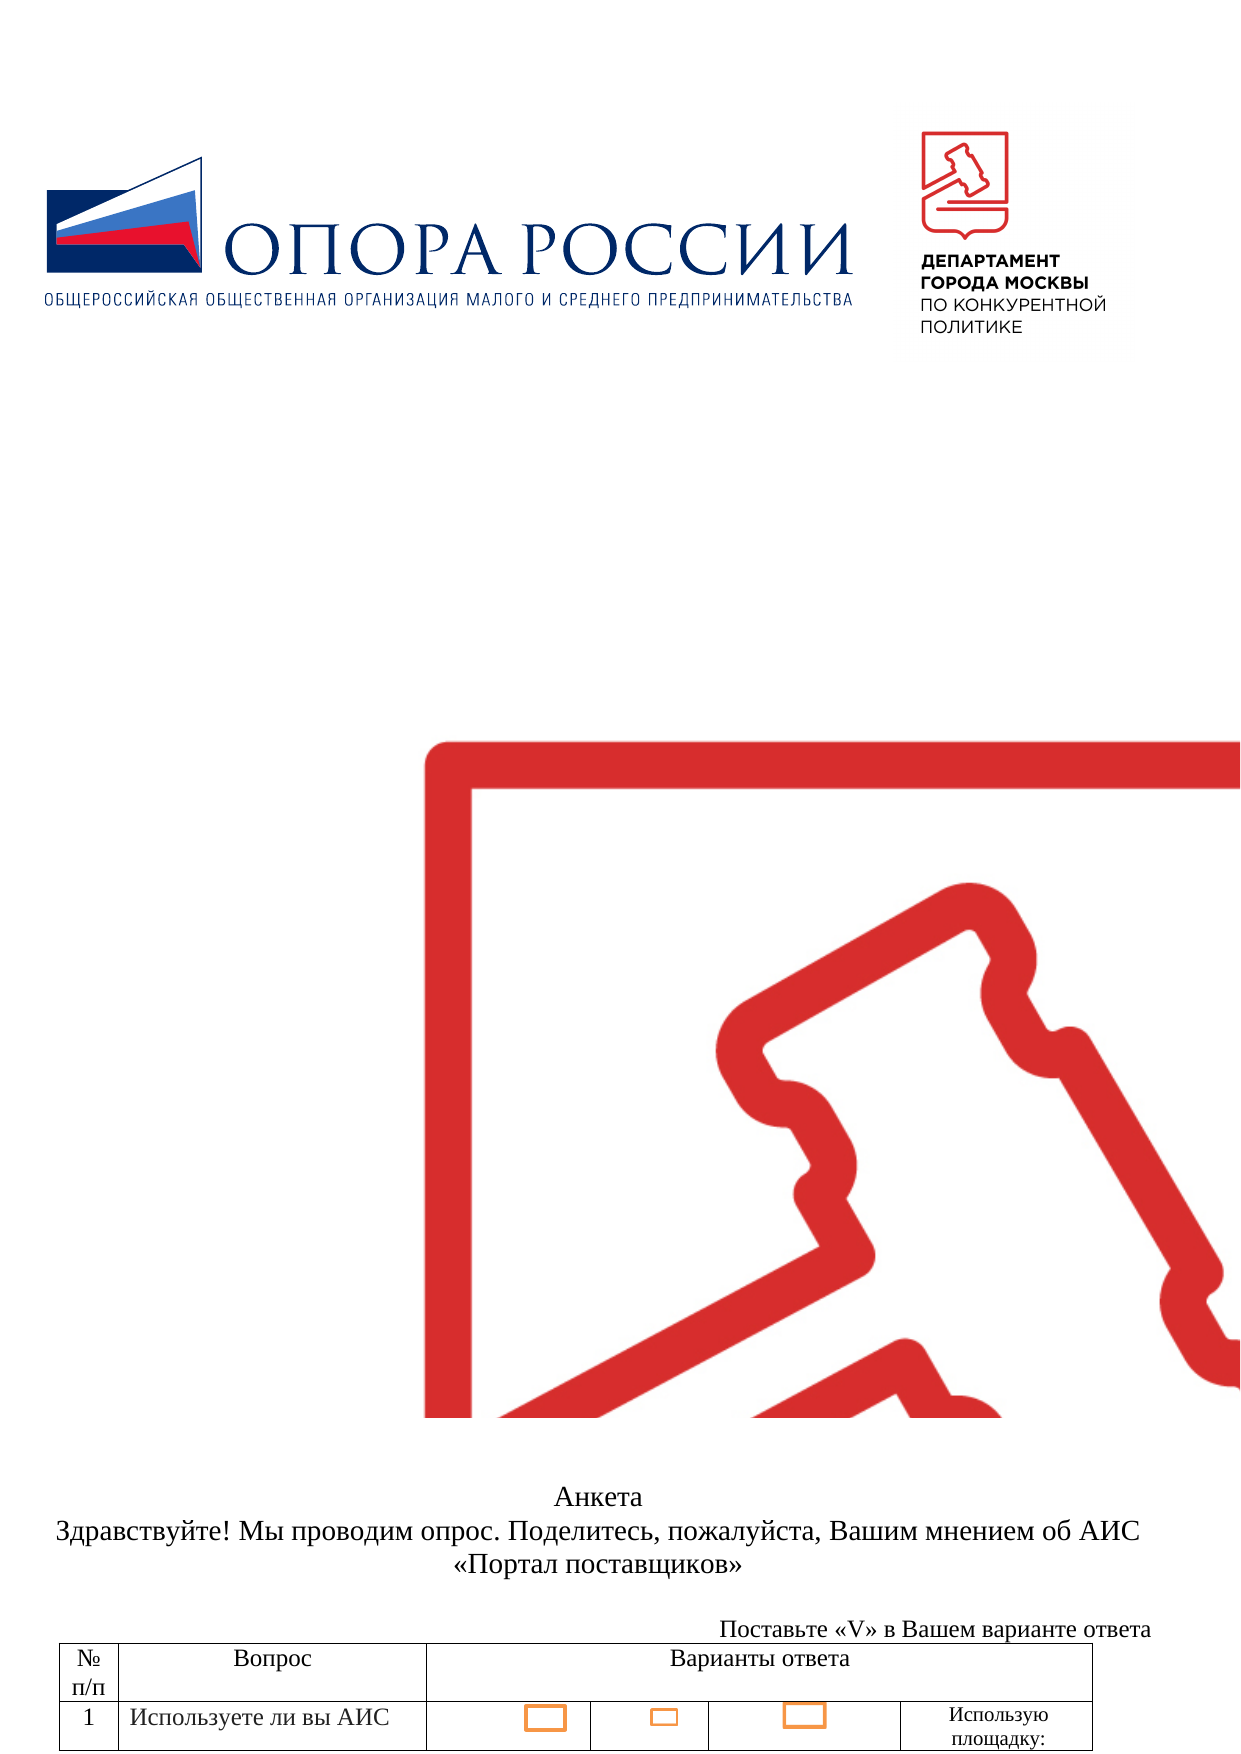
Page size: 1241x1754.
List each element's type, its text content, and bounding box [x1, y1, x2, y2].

table_cell Использую площадку: [901, 1702, 1092, 1750]
table_cell нет [591, 1702, 708, 1750]
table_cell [709, 1702, 900, 1750]
text Здравствуйте! Мы проводим опрос. Поделитесь, пожалуйста, Вашим мнением об АИС «Портал поставщиков» [44, 1513, 1152, 1580]
table_header Вопрос [119, 1644, 426, 1701]
text Поставьте «V» в Вашем варианте ответа [44, 1614, 1152, 1642]
table_cell да [427, 1702, 590, 1750]
picture [44, 102, 1241, 1418]
picture [782, 1702, 827, 1729]
text Анкета [44, 1479, 1152, 1513]
picture [650, 1708, 678, 1726]
table_header № п/п [60, 1644, 118, 1701]
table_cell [119, 1702, 426, 1750]
table_header Варианты ответа [427, 1644, 1092, 1701]
table_cell 1 [60, 1702, 118, 1750]
